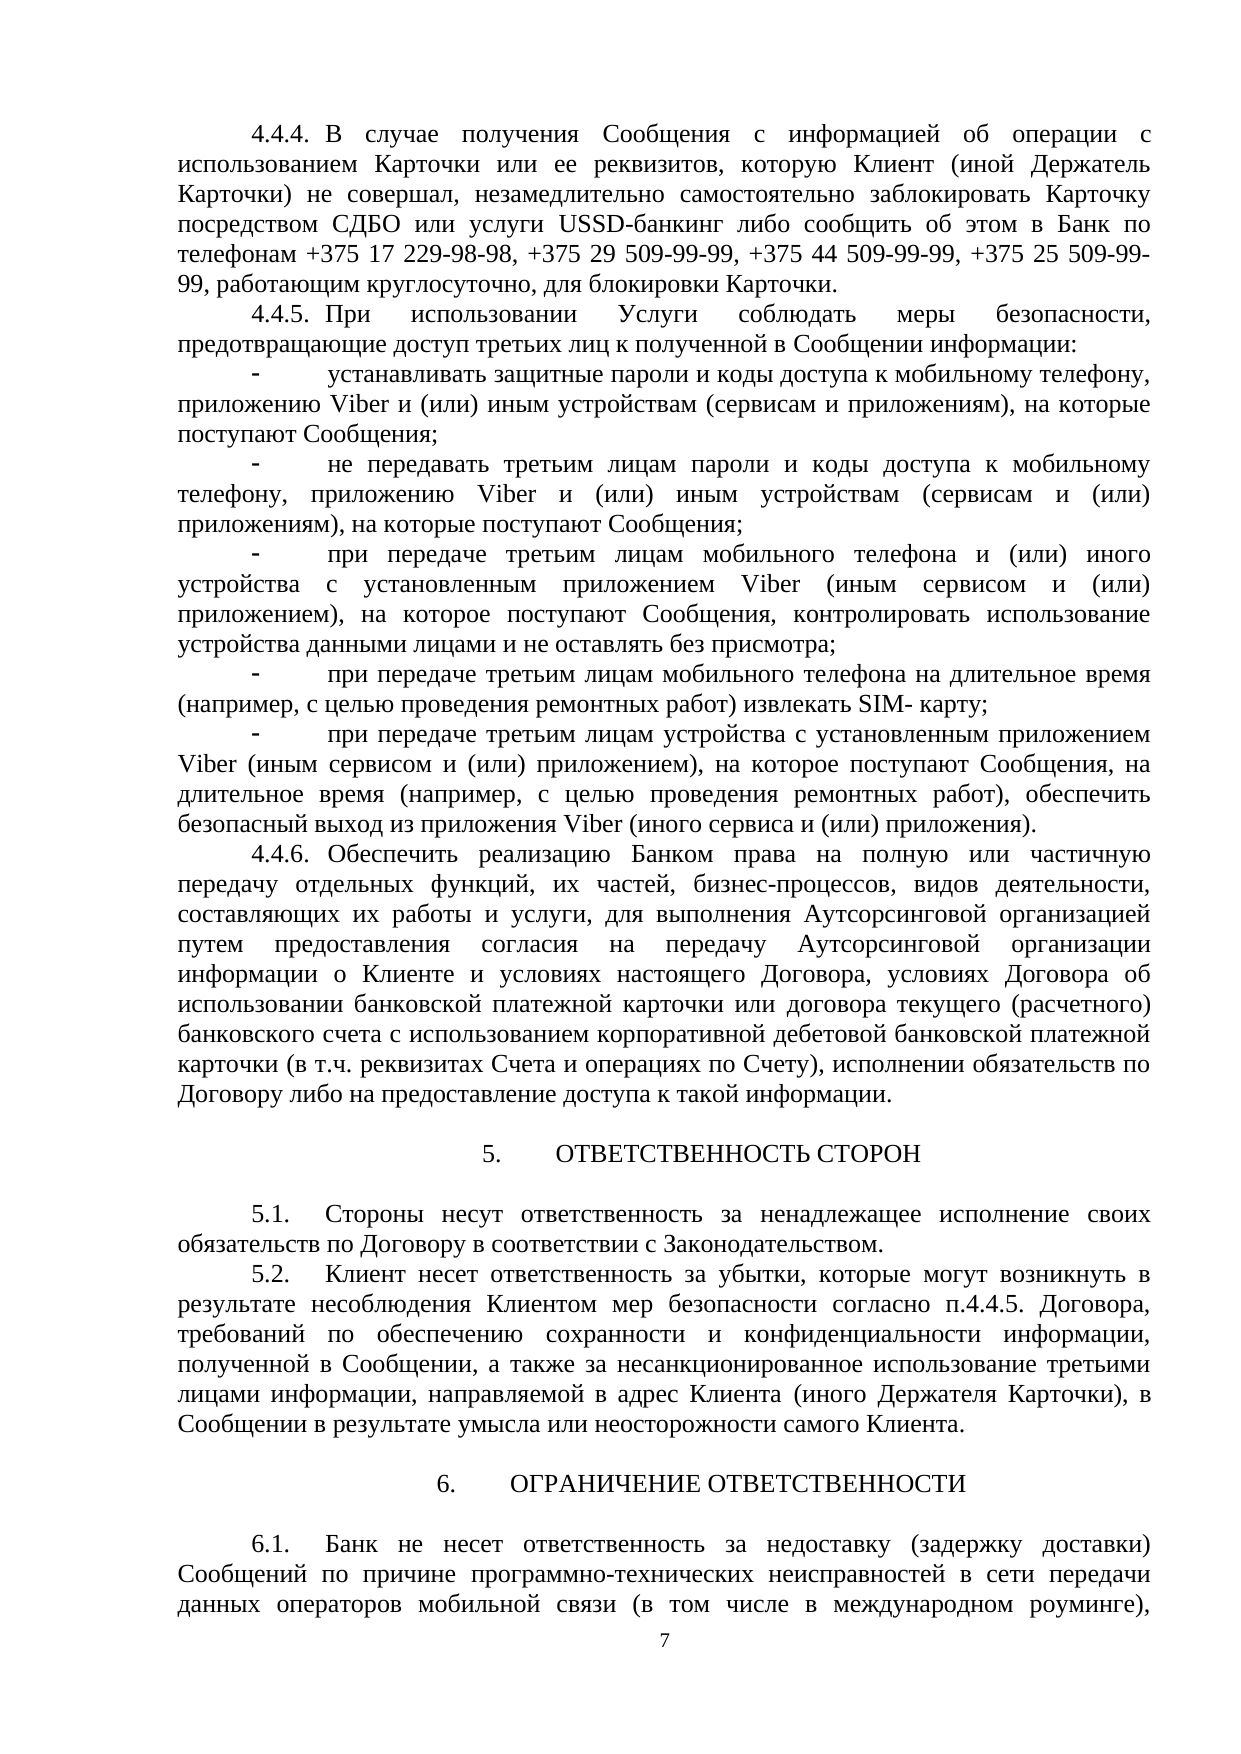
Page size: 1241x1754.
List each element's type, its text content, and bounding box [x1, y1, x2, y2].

list устанавливать защитные пароли и коды доступа к мобильному телефону, приложению Viber и (или) иным устройствам (сервисам и приложениям), на которые поступают Сообщения; [177, 358, 1152, 448]
list Обеспечить реализацию Банком права на полную или частичную передачу отдельных функций, их частей, бизнес-процессов, видов деятельности, составляющих их работы и услуги, для выполнения Аутсорсинговой организацией путем предоставления согласия на передачу Аутсорсинговой организации информации о Клиенте и условиях настоящего Договора, условиях Договора об использовании банковской платежной карточки или договора текущего (расчетного) банковского счета с использованием корпоративной дебетовой банковской платежной карточки (в т.ч. реквизитах Счета и операциях по Счету), исполнении обязательств по Договору либо на предоставление доступа к такой информации. [177, 838, 1152, 1108]
list Стороны несут ответственность за ненадлежащее исполнение своих обязательств по Договору в соответствии с Законодательством. [177, 1198, 1152, 1258]
list В случае получения Сообщения с информацией об операции с использованием Карточки или ее реквизитов, которую Клиент (иной Держатель Карточки) не совершал, незамедлительно самостоятельно заблокировать Карточку посредством СДБО или услуги USSD-банкинг либо сообщить об этом в Банк по телефонам +375 17 229-98-98, +375 29 509-99-99, +375 44 509-99-99, +375 25 509-99-99, работающим круглосуточно, для блокировки Карточки. [177, 118, 1152, 298]
list не передавать третьим лицам пароли и коды доступа к мобильному телефону, приложению Viber и (или) иным устройствам (сервисам и (или) приложениям), на которые поступают Сообщения; [177, 448, 1152, 538]
list ОГРАНИЧЕНИЕ ОТВЕТСТВЕННОСТИ [177, 1468, 1152, 1498]
list при передаче третьим лицам устройства с установленным приложением Viber (иным сервисом и (или) приложением), на которое поступают Сообщения, на длительное время (например, с целью проведения ремонтных работ), обеспечить безопасный выход из приложения Viber (иного сервиса и (или) приложения). [177, 718, 1152, 838]
list ОТВЕТСТВЕННОСТЬ СТОРОН [177, 1138, 1152, 1168]
list при передаче третьим лицам мобильного телефона и (или) иного устройства с установленным приложением Viber (иным сервисом и (или) приложением), на которое поступают Сообщения, контролировать использование устройства данными лицами и не оставлять без присмотра; [177, 538, 1152, 658]
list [177, 1528, 1152, 1618]
list Клиент несет ответственность за убытки, которые могут возникнуть в результате несоблюдения Клиентом мер безопасности согласно п.4.4.5. Договора, требований по обеспечению сохранности и конфиденциальности информации, полученной в Сообщении, а также за несанкционированное использование третьими лицами информации, направляемой в адрес Клиента (иного Держателя Карточки), в Сообщении в результате умысла или неосторожности самого Клиента. [177, 1258, 1152, 1438]
list При использовании Услуги соблюдать меры безопасности, предотвращающие доступ третьих лиц к полученной в Сообщении информации: [177, 298, 1152, 358]
list при передаче третьим лицам мобильного телефона на длительное время (например, с целью проведения ремонтных работ) извлекать SIM- карту; [177, 658, 1152, 718]
